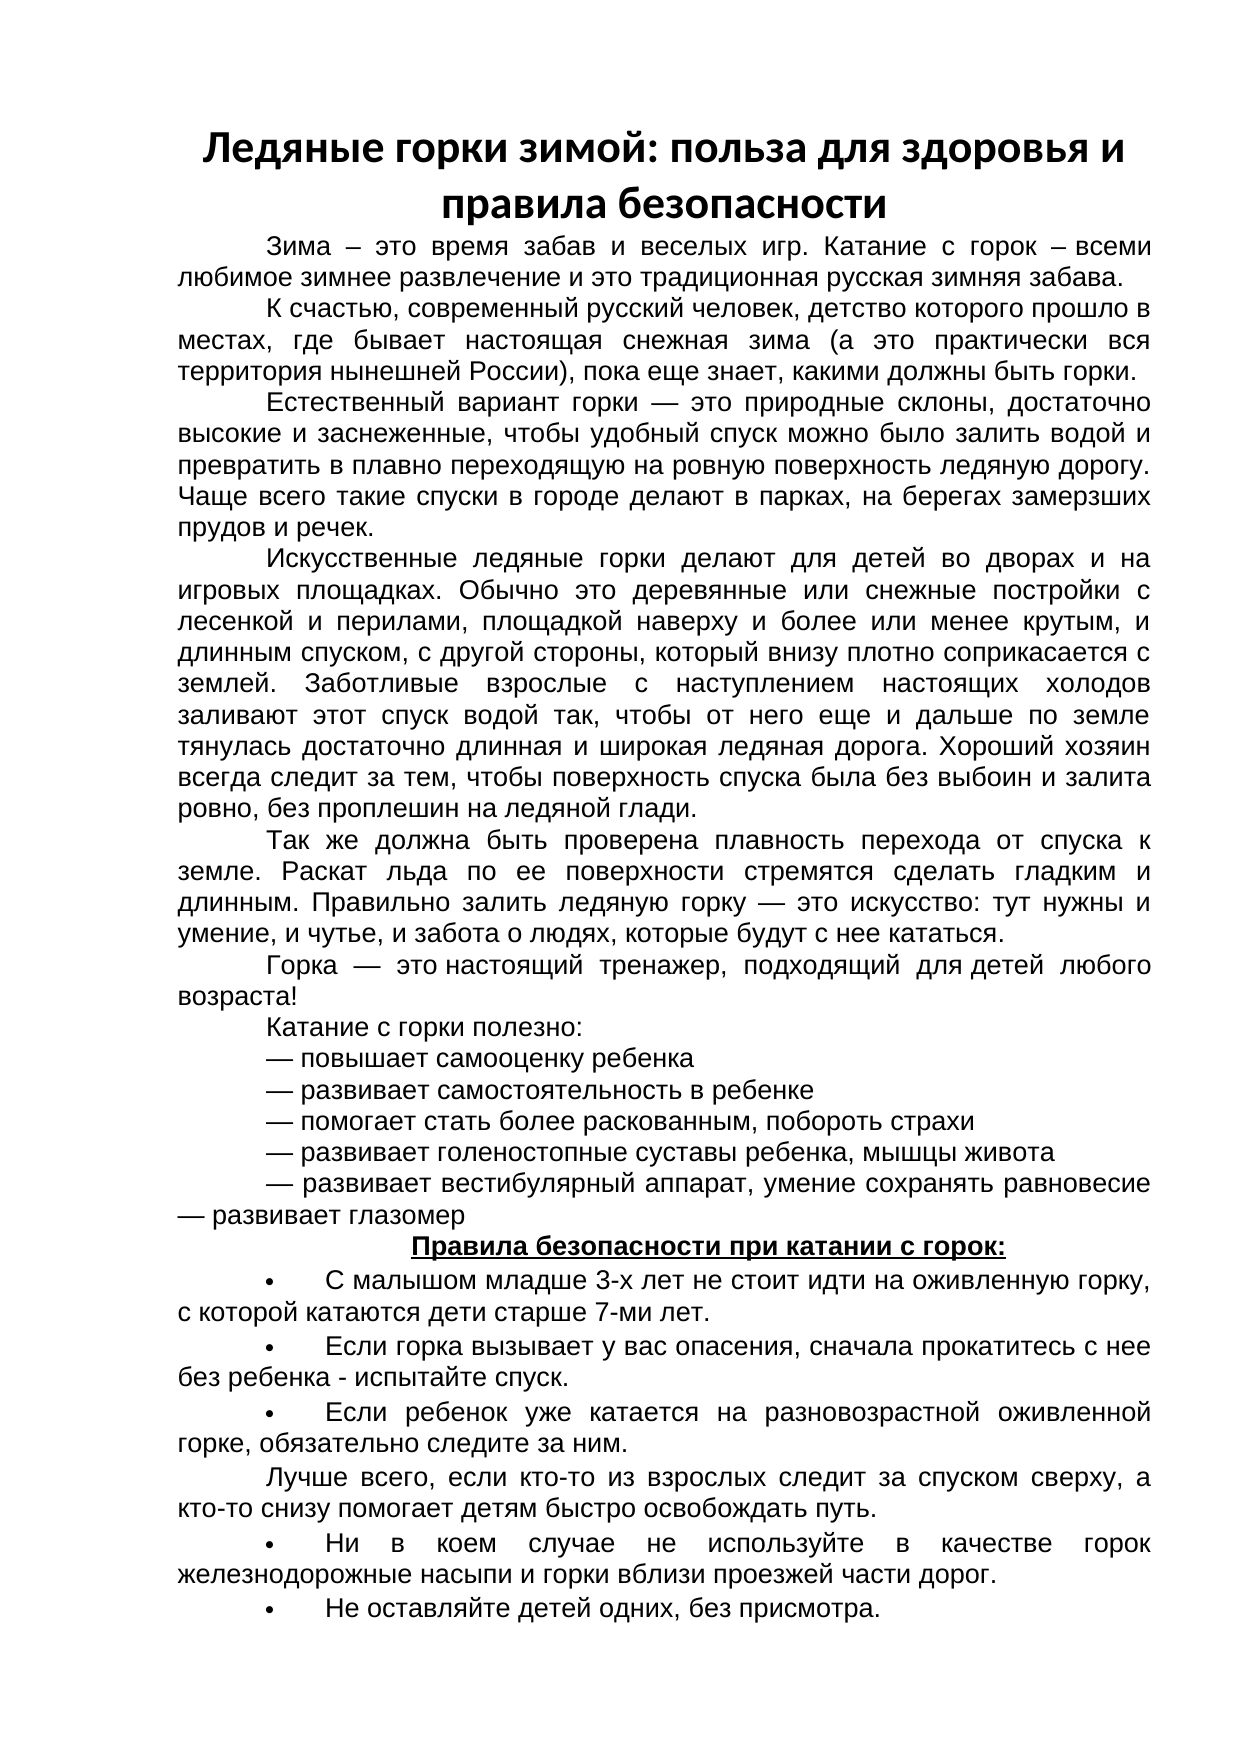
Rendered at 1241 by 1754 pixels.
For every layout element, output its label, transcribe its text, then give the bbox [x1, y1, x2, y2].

text — помогает стать более раскованным, побороть страхи [177, 1105, 1152, 1136]
text ​Искусственные ледяные горки делают для детей во дворах и на игровых площадках. Обычно это деревянные или снежные постройки с лесенкой и перилами, площадкой наверху и более или менее крутым, и длинным спуском, с другой стороны, который внизу плотно соприкасается с землей. Заботливые взрослые с наступлением настоящих холодов заливают этот спуск водой так, чтобы от него еще и дальше по земле тянулась достаточно длинная и широкая ледяная дорога. Хороший хозяин всегда следит за тем, чтобы поверхность спуска была без выбоин и залита ровно, без проплешин на ледяной глади. [177, 542, 1152, 824]
text Правила безопасности при катании с горок: [177, 1230, 1152, 1261]
list Ни в коем случае не используйте в качестве горок железнодорожные насыпи и горки вблизи проезжей части дорог. [177, 1527, 1152, 1589]
text Зима – это время забав и веселых игр. Катание с горок – всеми любимое зимнее развлечение и это традиционная русская зимняя забава. [177, 230, 1152, 292]
text — развивает самостоятельность в ребенке [177, 1074, 1152, 1105]
text — развивает голеностопные суставы ребенка, мышцы живота [177, 1136, 1152, 1167]
list Не оставляйте детей одних, без присмотра. [177, 1592, 1152, 1624]
text Естественный вариант горки — это природные склоны, достаточно высокие и заснеженные, чтобы удобный спуск можно было залить водой и превратить в плавно переходящую на ровную поверхность ледяную дорогу. Чаще всего такие спуски в городе делают в парках, на берегах замерзших прудов и речек. [177, 386, 1152, 542]
text Так же должна быть проверена плавность перехода от спуска к земле. Раскат льда по ее поверхности стремятся сделать гладким и длинным. Правильно залить ледяную горку — это искусство: тут нужны и умение, и чутье, и забота о людях, которые будут с нее кататься. [177, 824, 1152, 949]
text Ледяные горки зимой: польза для здоровья и правила безопасности [177, 118, 1152, 230]
text Лучше всего, если кто-то из взрослых следит за спуском сверху, а кто-то снизу помогает детям быстро освобождать путь. [177, 1461, 1152, 1524]
text К счастью, современный русский человек, детство которого прошло в местах, где бывает настоящая снежная зима (а это практически вся территория нынешней России), пока еще знает, какими должны быть горки. [177, 292, 1152, 386]
text Горка — это настоящий тренажер, подходящий для детей любого возраста! [177, 949, 1152, 1011]
list Если горка вызывает у вас опасения, сначала прокатитесь с нее без ребенка - испытайте спуск. [177, 1330, 1152, 1392]
list С малышом младше 3-х лет не стоит идти на оживленную горку, с которой катаются дети старше 7-ми лет. [177, 1264, 1152, 1327]
text — развивает вестибулярный аппарат, умение сохранять равновесие — развивает глазомер [177, 1167, 1152, 1230]
list Если ребенок уже катается на разновозрастной оживленной горке, обязательно следите за ним. [177, 1396, 1152, 1458]
text Катание с горки полезно: [177, 1011, 1152, 1042]
text — повышает самооценку ребенка [177, 1042, 1152, 1074]
